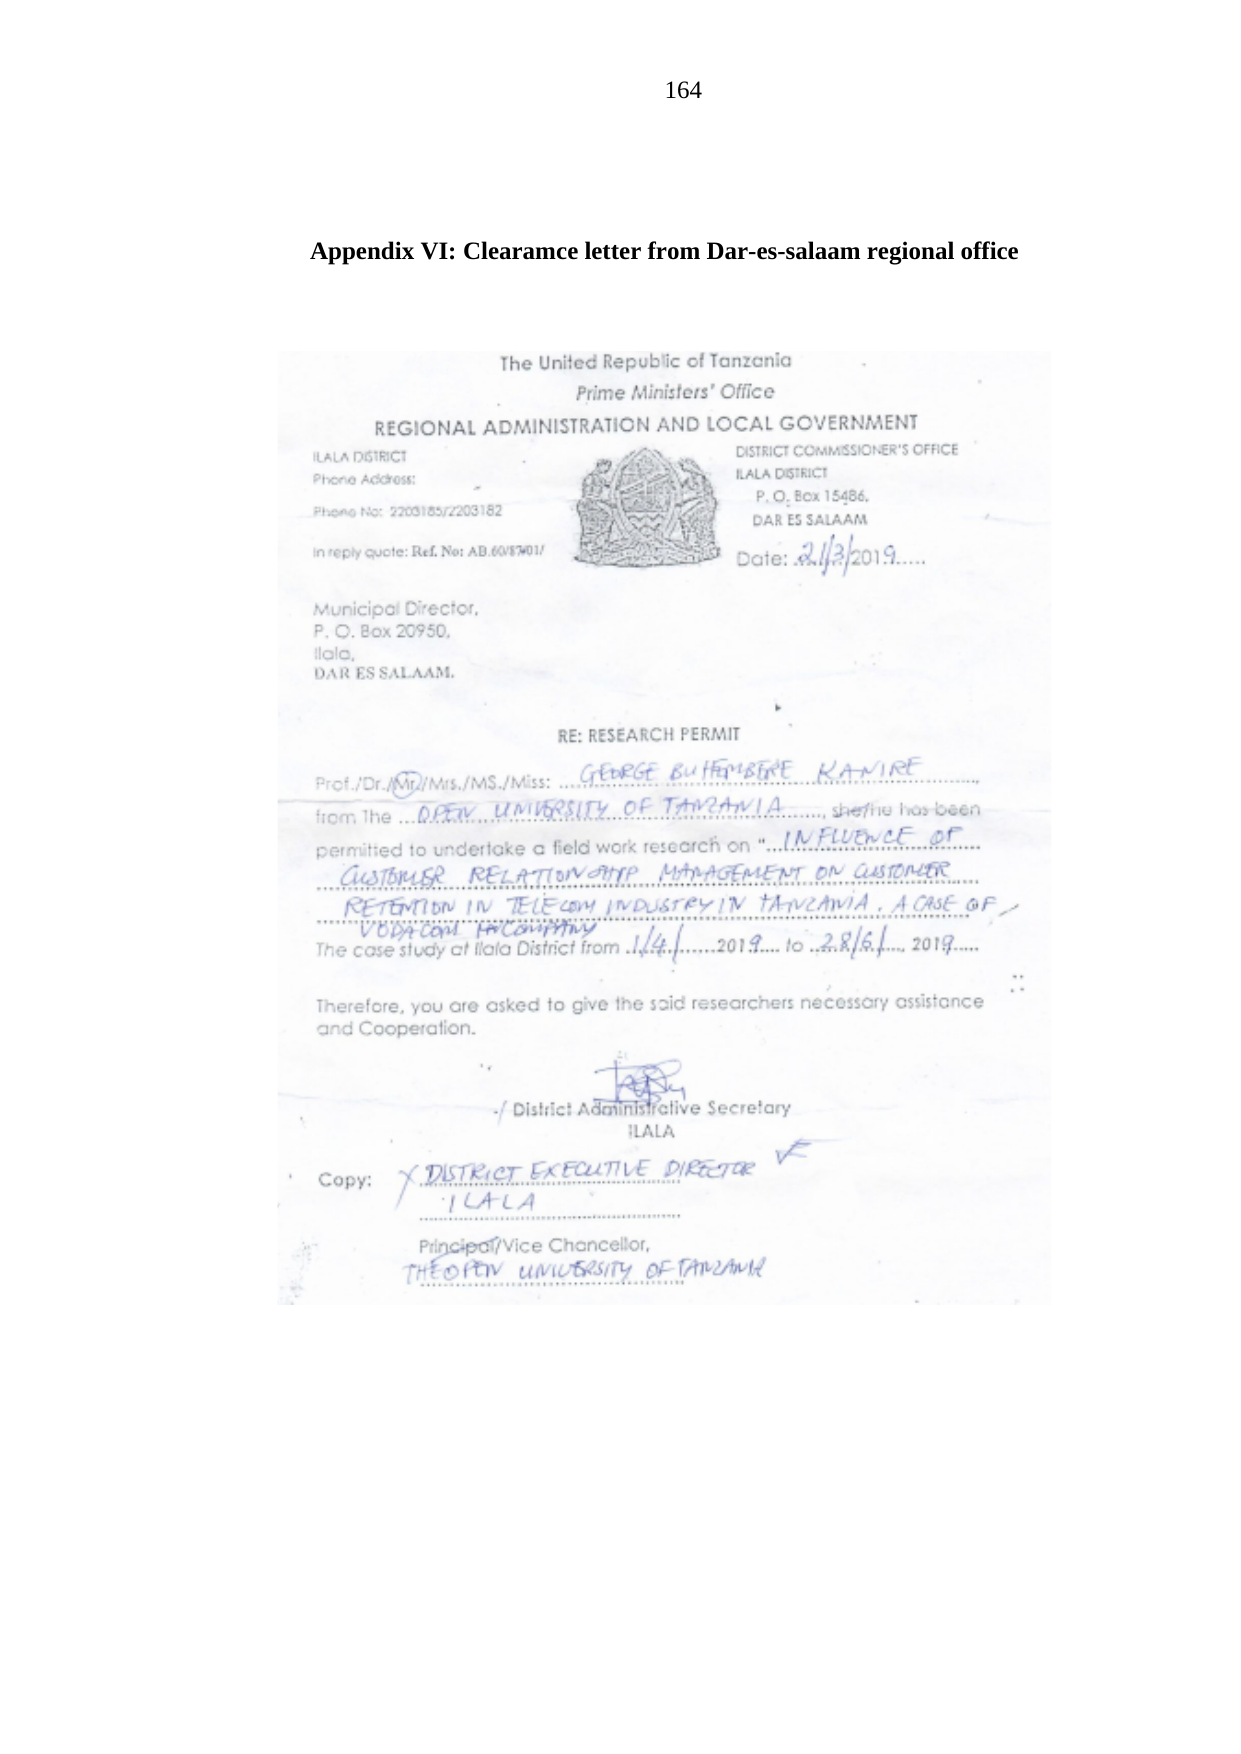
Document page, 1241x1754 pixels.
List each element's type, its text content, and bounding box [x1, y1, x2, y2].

text Appendix VI: Clearamce letter from Dar-es-salaam regional office [236, 236, 1092, 265]
picture [277, 351, 1052, 1305]
